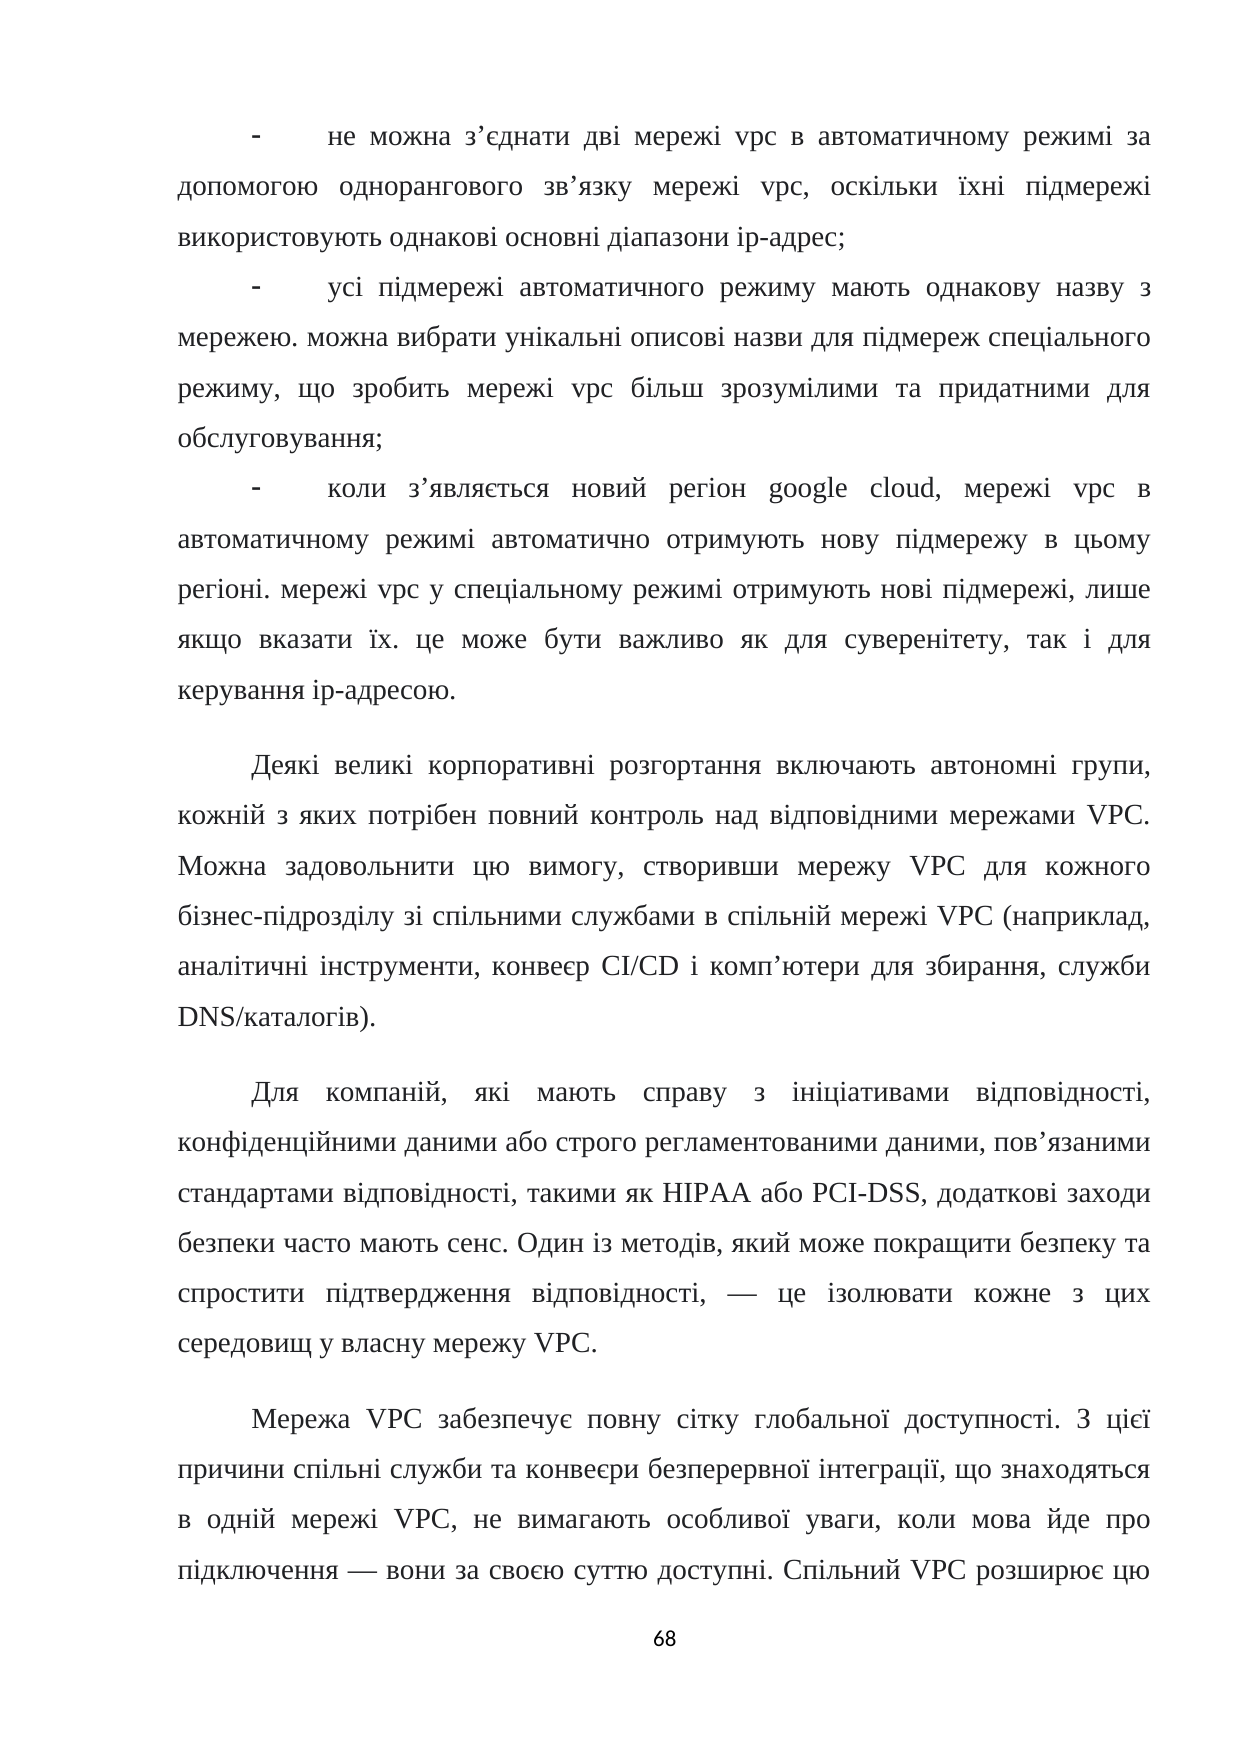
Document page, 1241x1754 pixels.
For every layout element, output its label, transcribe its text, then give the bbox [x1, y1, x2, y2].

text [177, 1401, 1152, 1585]
text Деякі великі корпоративні розгортання включають автономні групи, кожній з яких потрібен повний контроль над відповідними мережами VPC. Можна задовольнити цю вимогу, створивши мережу VPC для кожного бізнес-підрозділу зі спільними службами в спільній мережі VPC (наприклад, аналітичні інструменти, конвеєр CI/CD і комп’ютери для збирання, служби DNS/каталогів). [177, 747, 1152, 1032]
list не можна з’єднати дві мережі vpc в автоматичному режимі за допомогою однорангового зв’язку мережі vpc, оскільки їхні підмережі використовують однакові основні діапазони ip-адрес; [177, 118, 1152, 252]
text Для компаній, які мають справу з ініціативами відповідності, конфіденційними даними або строго регламентованими даними, пов’язаними стандартами відповідності, такими як HIPAA або PCI-DSS, додаткові заходи безпеки часто мають сенс. Один із методів, який може покращити безпеку та спростити підтвердження відповідності, — це ізолювати кожне з цих середовищ у власну мережу VPC. [177, 1074, 1152, 1359]
list коли з’являється новий регіон google cloud, мережі vpc в автоматичному режимі автоматично отримують нову підмережу в цьому регіоні. мережі vpc у спеціальному режимі отримують нові підмережі, лише якщо вказати їх. це може бути важливо як для суверенітету, так і для керування ip-адресою. [177, 471, 1152, 705]
list усі підмережі автоматичного режиму мають однакову назву з мережею. можна вибрати унікальні описові назви для підмереж спеціального режиму, що зробить мережі vpc більш зрозумілими та придатними для обслуговування; [177, 269, 1152, 454]
